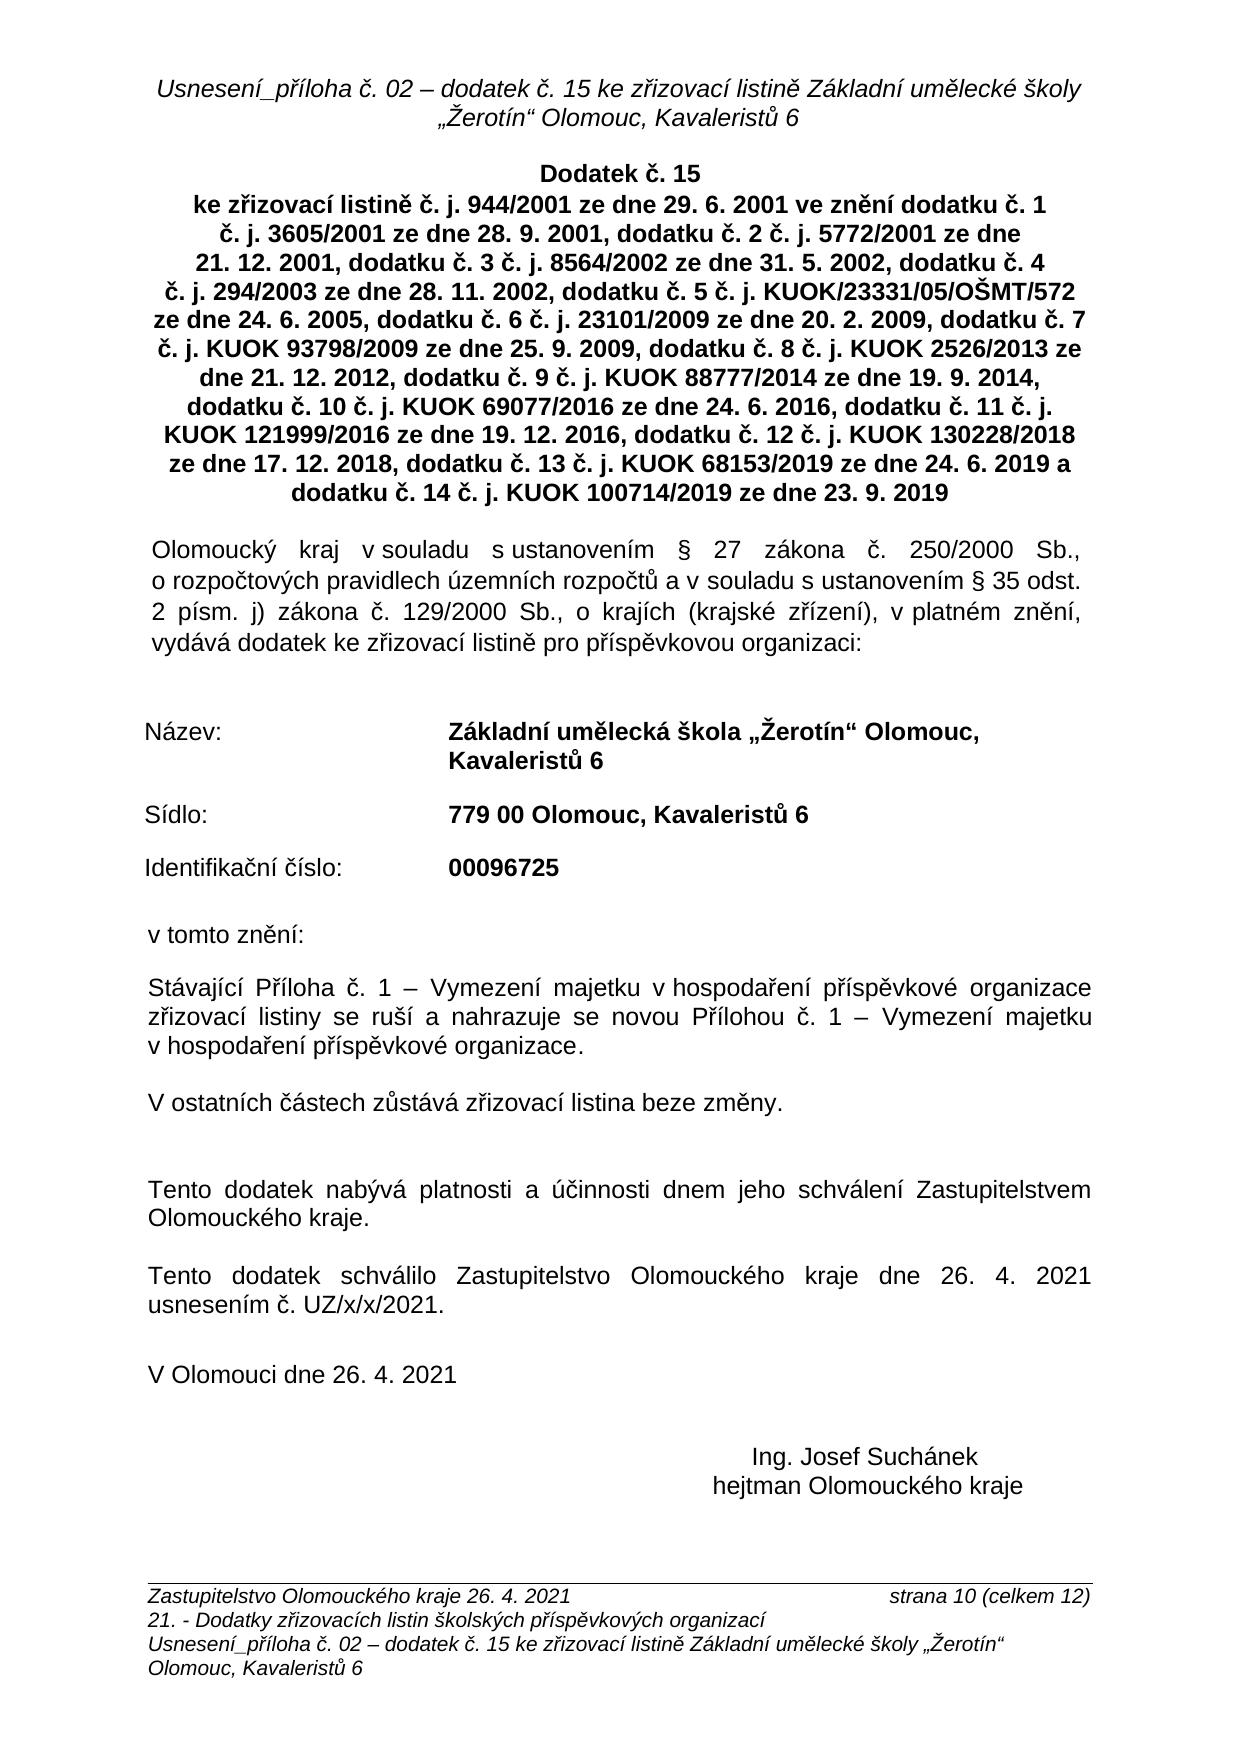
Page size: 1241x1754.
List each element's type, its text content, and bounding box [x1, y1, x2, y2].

table_header Olomoucký kraj v souladu s ustanovením § 27 zákona č. 250/2000 Sb., o rozpočtových pravidlech územních rozpočtů a v souladu s ustanovením § 35 odst. 2 písm. j) zákona č. 129/2000 Sb., o krajích (krajské zřízení), v platném znění, vydává dodatek ke zřizovací listině pro příspěvkovou organizaci: [140, 535, 1093, 676]
table_cell Sídlo: [133, 787, 437, 841]
table_cell Identifikační číslo: [133, 841, 437, 895]
table_cell 00096725 [437, 841, 1093, 895]
table_header Základní umělecká škola „Žerotín“ Olomouc, Kavaleristů 6 [437, 705, 1093, 787]
text hejtman Olomouckého kraje [148, 1471, 1093, 1500]
text Tento dodatek nabývá platnosti a účinnosti dnem jeho schválení Zastupitelstvem Olomouckého kraje. [148, 1175, 1093, 1232]
text V Olomouci dne 26. 4. 2021 [148, 1360, 1093, 1388]
text Tento dodatek schválilo Zastupitelstvo Olomouckého kraje dne 26. 4. 2021 usnesením č. UZ/x/x/2021. [148, 1261, 1093, 1318]
text Dodatek č. 15 [148, 159, 1093, 188]
text Ing. Josef Suchánek [738, 1442, 1093, 1471]
table_cell 779 00 Olomouc, Kavaleristů 6 [437, 787, 1093, 841]
text V ostatních částech zůstává zřizovací listina beze změny. [148, 1088, 1093, 1117]
text Stávající Příloha č. 1 – Vymezení majetku v hospodaření příspěvkové organizace zřizovací listiny se ruší a nahrazuje se novou Přílohou č. 1 – Vymezení majetku v hospodaření příspěvkové organizace. [148, 973, 1093, 1060]
text ke zřizovací listině č. j. 944/2001 ze dne 29. 6. 2001 ve znění dodatku č. 1 č. j. 3605/2001 ze dne 28. 9. 2001, dodatku č. 2 č. j. 5772/2001 ze dne 21. 12. 2001, dodatku č. 3 č. j. 8564/2002 ze dne 31. 5. 2002, dodatku č. 4 č. j. 294/2003 ze dne 28. 11. 2002, dodatku č. 5 č. j. KUOK/23331/05/OŠMT/572 ze dne 24. 6. 2005, dodatku č. 6 č. j. 23101/2009 ze dne 20. 2. 2009, dodatku č. 7 č. j. KUOK 93798/2009 ze dne 25. 9. 2009, dodatku č. 8 č. j. KUOK 2526/2013 ze dne 21. 12. 2012, dodatku č. 9 č. j. KUOK 88777/2014 ze dne 19. 9. 2014, dodatku č. 10 č. j. KUOK 69077/2016 ze dne 24. 6. 2016, dodatku č. 11 č. j. KUOK 121999/2016 ze dne 19. 12. 2016, dodatku č. 12 č. j. KUOK 130228/2018 ze dne 17. 12. 2018, dodatku č. 13 č. j. KUOK 68153/2019 ze dne 24. 6. 2019 a dodatku č. 14 č. j. KUOK 100714/2019 ze dne 23. 9. 2019 [148, 190, 1093, 507]
text v tomto znění: [148, 920, 1093, 948]
table_header Název: [133, 705, 437, 787]
